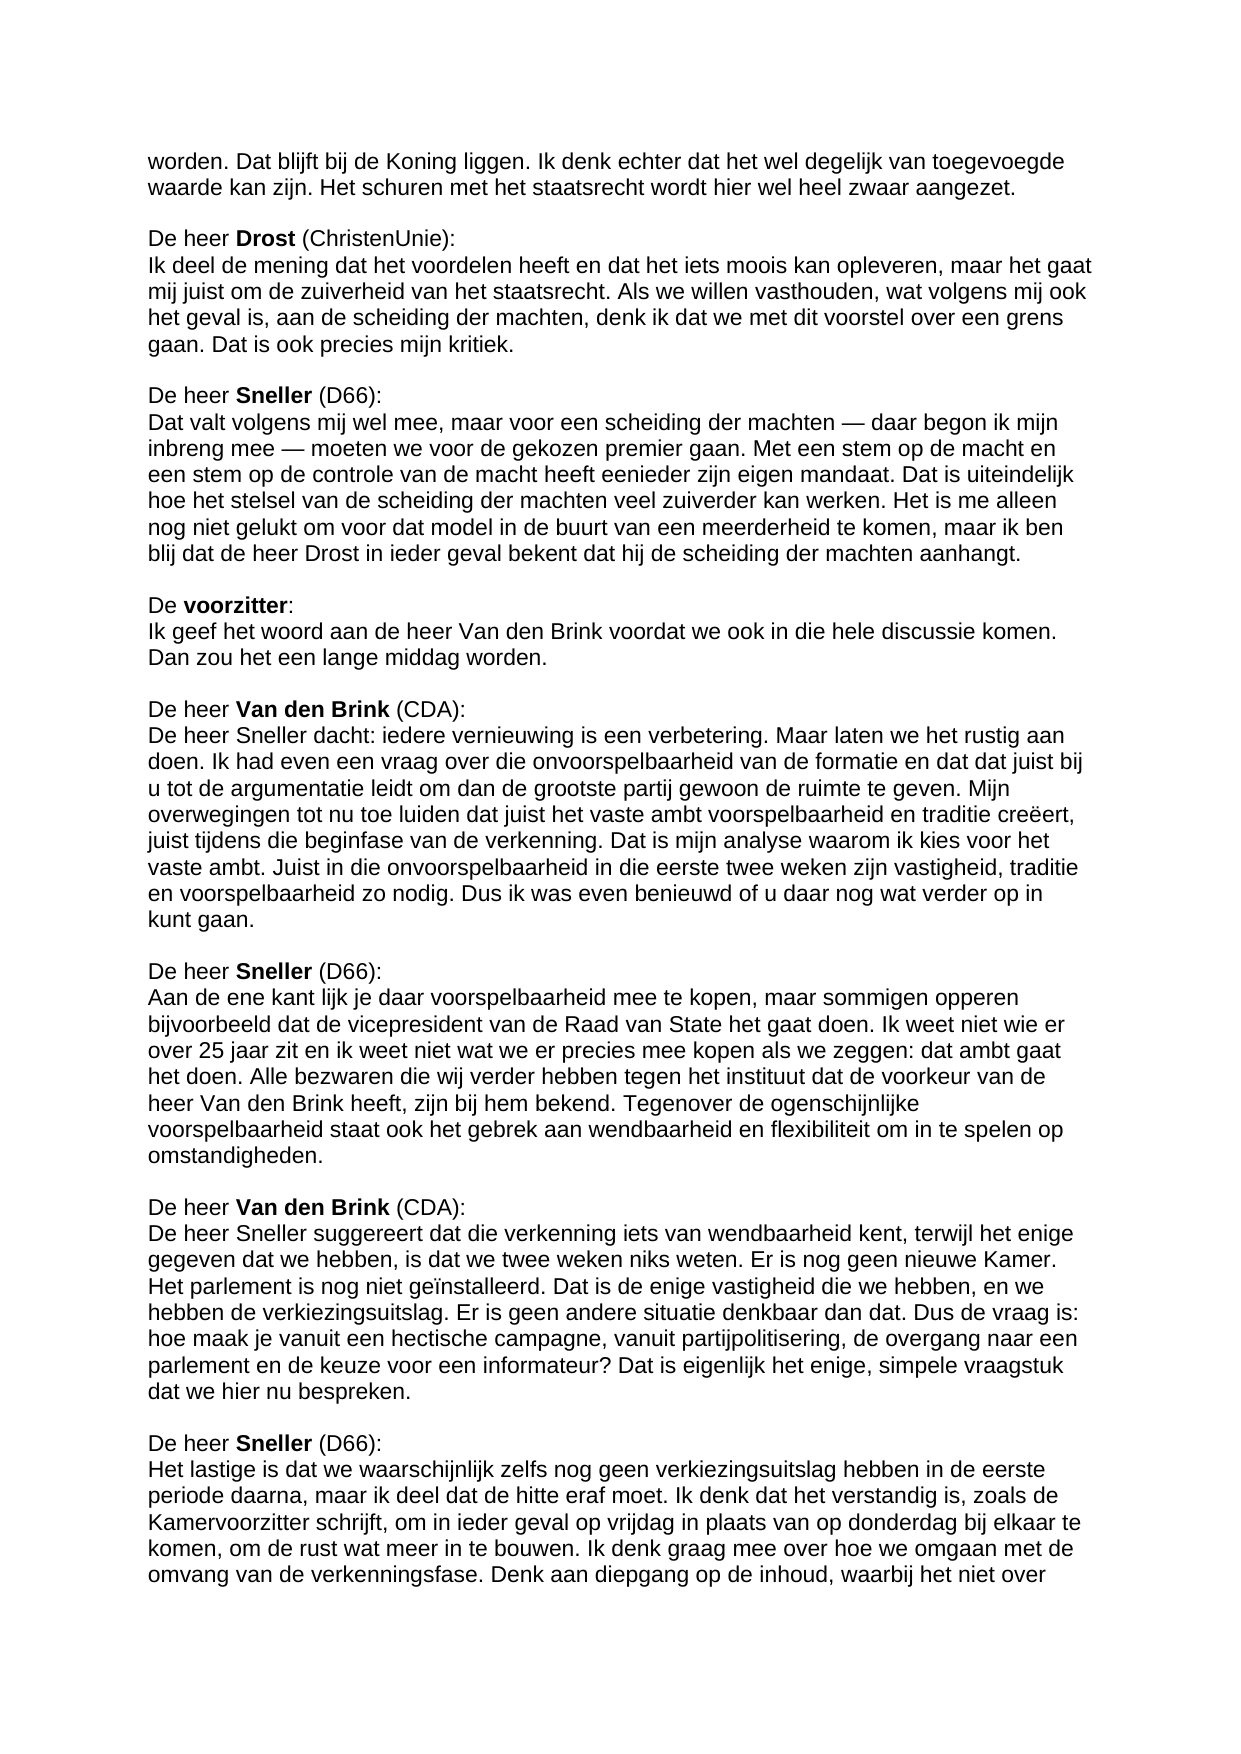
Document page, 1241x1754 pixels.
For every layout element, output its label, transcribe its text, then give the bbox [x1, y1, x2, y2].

text De heer Sneller (D66): Aan de ene kant lijk je daar voorspelbaarheid mee te kopen, maar sommigen opperen bijvoorbeeld dat de vicepresident van de Raad van State het gaat doen. Ik weet niet wie er over 25 jaar zit en ik weet niet wat we er precies mee kopen als we zeggen: dat ambt gaat het doen. Alle bezwaren die wij verder hebben tegen het instituut dat de voorkeur van de heer Van den Brink heeft, zijn bij hem bekend. Tegenover de ogenschijnlijke voorspelbaarheid staat ook het gebrek aan wendbaarheid en flexibiliteit om in te spelen op omstandigheden. [148, 958, 1093, 1169]
text De heer Van den Brink (CDA): De heer Sneller suggereert dat die verkenning iets van wendbaarheid kent, terwijl het enige gegeven dat we hebben, is dat we twee weken niks weten. Er is nog geen nieuwe Kamer. Het parlement is nog niet geïnstalleerd. Dat is de enige vastigheid die we hebben, en we hebben de verkiezingsuitslag. Er is geen andere situatie denkbaar dan dat. Dus de vraag is: hoe maak je vanuit een hectische campagne, vanuit partijpolitisering, de overgang naar een parlement en de keuze voor een informateur? Dat is eigenlijk het enige, simpele vraagstuk dat we hier nu bespreken. [148, 1194, 1093, 1404]
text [148, 1429, 1093, 1588]
text De heer Drost (ChristenUnie): Ik deel de mening dat het voordelen heeft en dat het iets moois kan opleveren, maar het gaat mij juist om de zuiverheid van het staatsrecht. Als we willen vasthouden, wat volgens mij ook het geval is, aan de scheiding der machten, denk ik dat we met dit voorstel over een grens gaan. Dat is ook precies mijn kritiek. [148, 225, 1093, 357]
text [148, 148, 1093, 200]
text De voorzitter: Ik geef het woord aan de heer Van den Brink voordat we ook in die hele discussie komen. Dan zou het een lange middag worden. [148, 592, 1093, 671]
text De heer Sneller (D66): Dat valt volgens mij wel mee, maar voor een scheiding der machten — daar begon ik mijn inbreng mee — moeten we voor de gekozen premier gaan. Met een stem op de macht en een stem op de controle van de macht heeft eenieder zijn eigen mandaat. Dat is uiteindelijk hoe het stelsel van de scheiding der machten veel zuiverder kan werken. Het is me alleen nog niet gelukt om voor dat model in de buurt van een meerderheid te komen, maar ik ben blij dat de heer Drost in ieder geval bekent dat hij de scheiding der machten aanhangt. [148, 382, 1093, 567]
text De heer Van den Brink (CDA): De heer Sneller dacht: iedere vernieuwing is een verbetering. Maar laten we het rustig aan doen. Ik had even een vraag over die onvoorspelbaarheid van de formatie en dat dat juist bij u tot de argumentatie leidt om dan de grootste partij gewoon de ruimte te geven. Mijn overwegingen tot nu toe luiden dat juist het vaste ambt voorspelbaarheid en traditie creëert, juist tijdens die beginfase van de verkenning. Dat is mijn analyse waarom ik kies voor het vaste ambt. Juist in die onvoorspelbaarheid in die eerste twee weken zijn vastigheid, traditie en voorspelbaarheid zo nodig. Dus ik was even benieuwd of u daar nog wat verder op in kunt gaan. [148, 696, 1093, 933]
